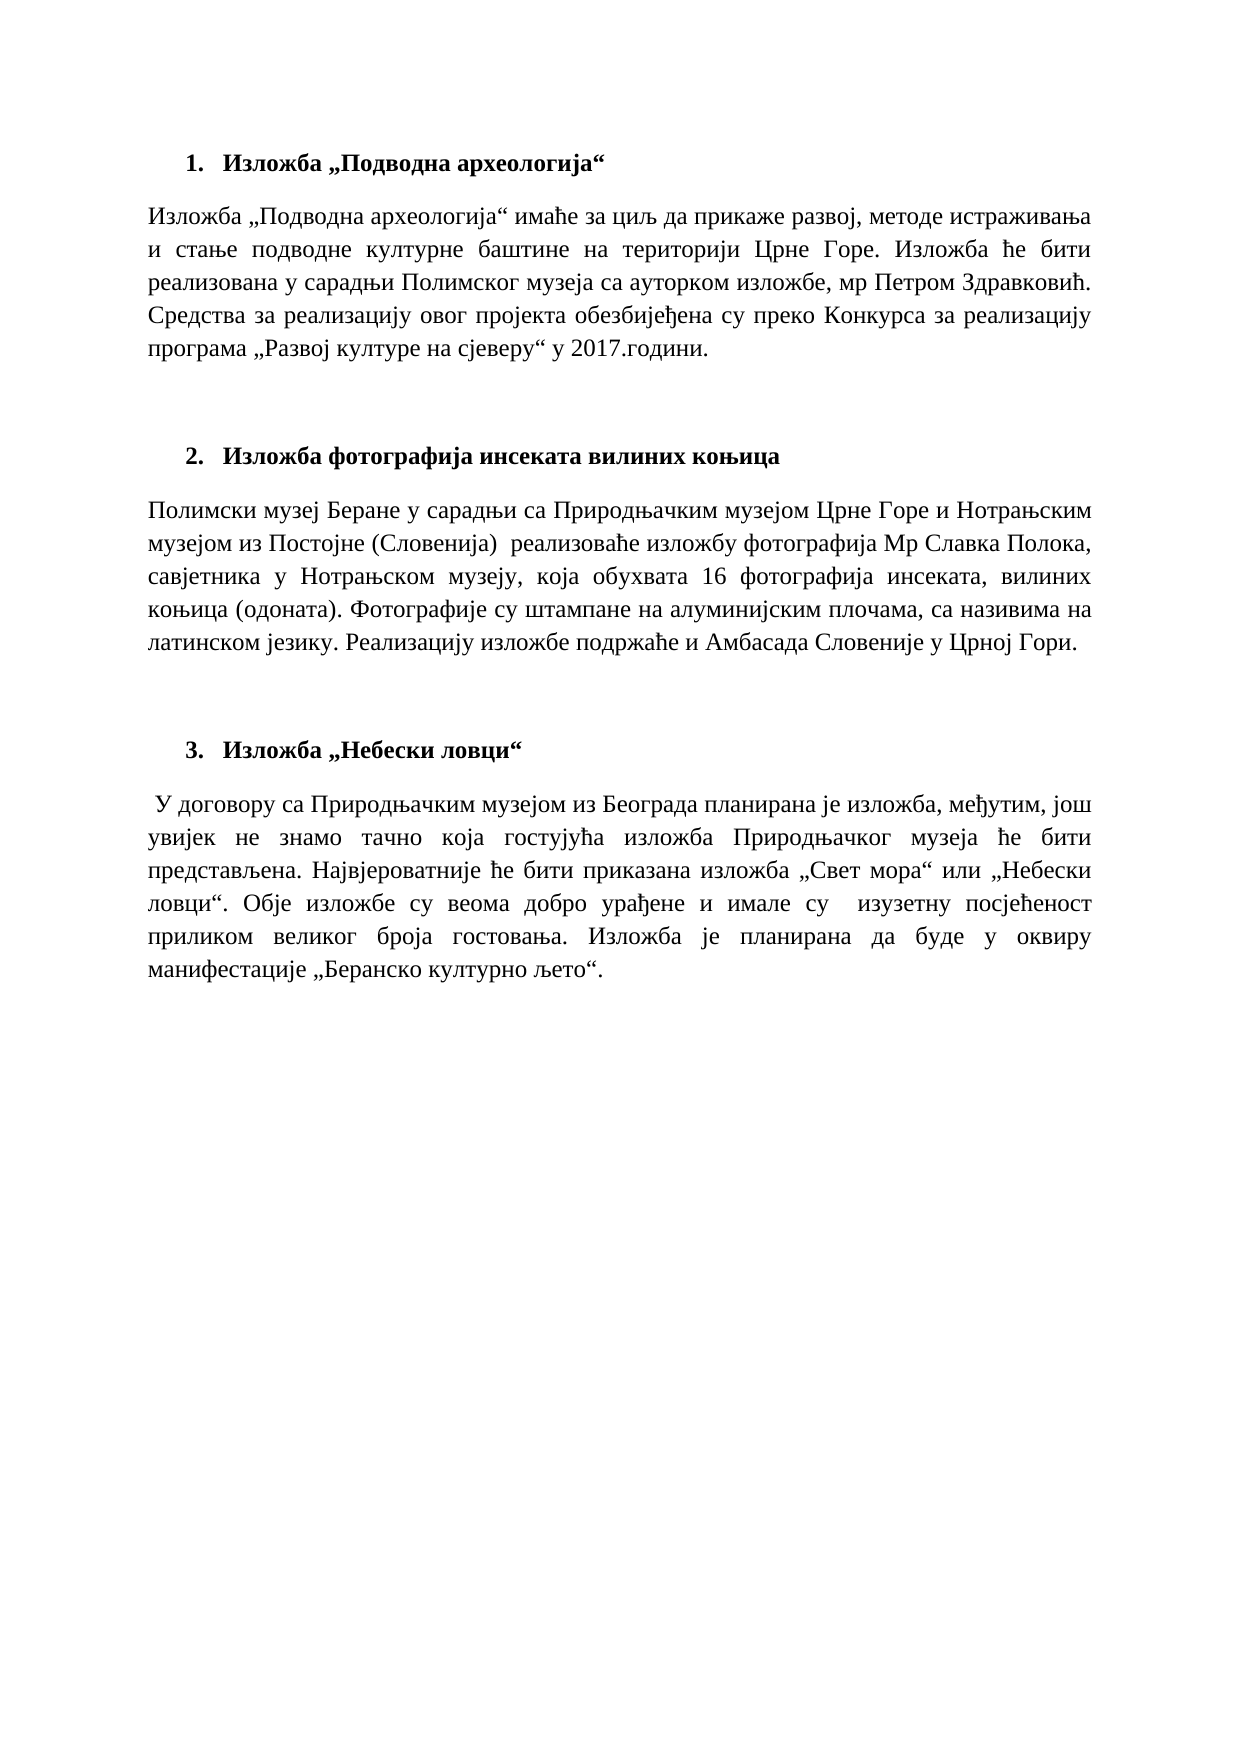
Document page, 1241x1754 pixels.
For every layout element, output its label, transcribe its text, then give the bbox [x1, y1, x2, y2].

list Изложба „Подводна археологија“ [185, 148, 1093, 176]
text У договору са Природњачким музејом из Београда планирана је изложба, међутим, још увијек не знамо тачно која гостујућа изложба Природњачког музеја ће бити представљена. Највјероватније ће бити приказана изложба „Свет мора“ или „Небески ловци“. Обје изложбе су веома добро урађене и имале су изузетну посјећеност приликом великог броја гостовања. Изложба је планирана да буде у оквиру манифестације „Беранско културно љето“. [148, 789, 1093, 983]
list Изложба фотографија инсеката вилиних коњица [185, 441, 1093, 470]
list Изложба „Небески ловци“ [185, 735, 1093, 764]
text Полимски музеј Беране у сарадњи са Природњачким музејом Црне Горе и Нотрањским музејом из Постојне (Словенија) реализоваће изложбу фотографија Мр Славка Полока, савјетника у Нотрањском музеју, која обухвата 16 фотографија инсеката, вилиних коњица (одоната). Фотографије су штампане на алуминијским плочама, са називима на латинском језику. Реализацију изложбе подржаће и Амбасада Словеније у Црној Гори. [148, 495, 1093, 656]
text Изложба „Подводна археологија“ имаће за циљ да прикаже развој, методе истраживања и стање подводне културне баштине на територији Црне Горе. Изложба ће бити реализована у сарадњи Полимског музеја са ауторком изложбе, мр Петром Здравковић. Средства за реализацију овог пројекта обезбијеђена су преко Конкурса за реализацију програма „Развој културе на сјеверу“ у 2017.години. [148, 201, 1093, 362]
